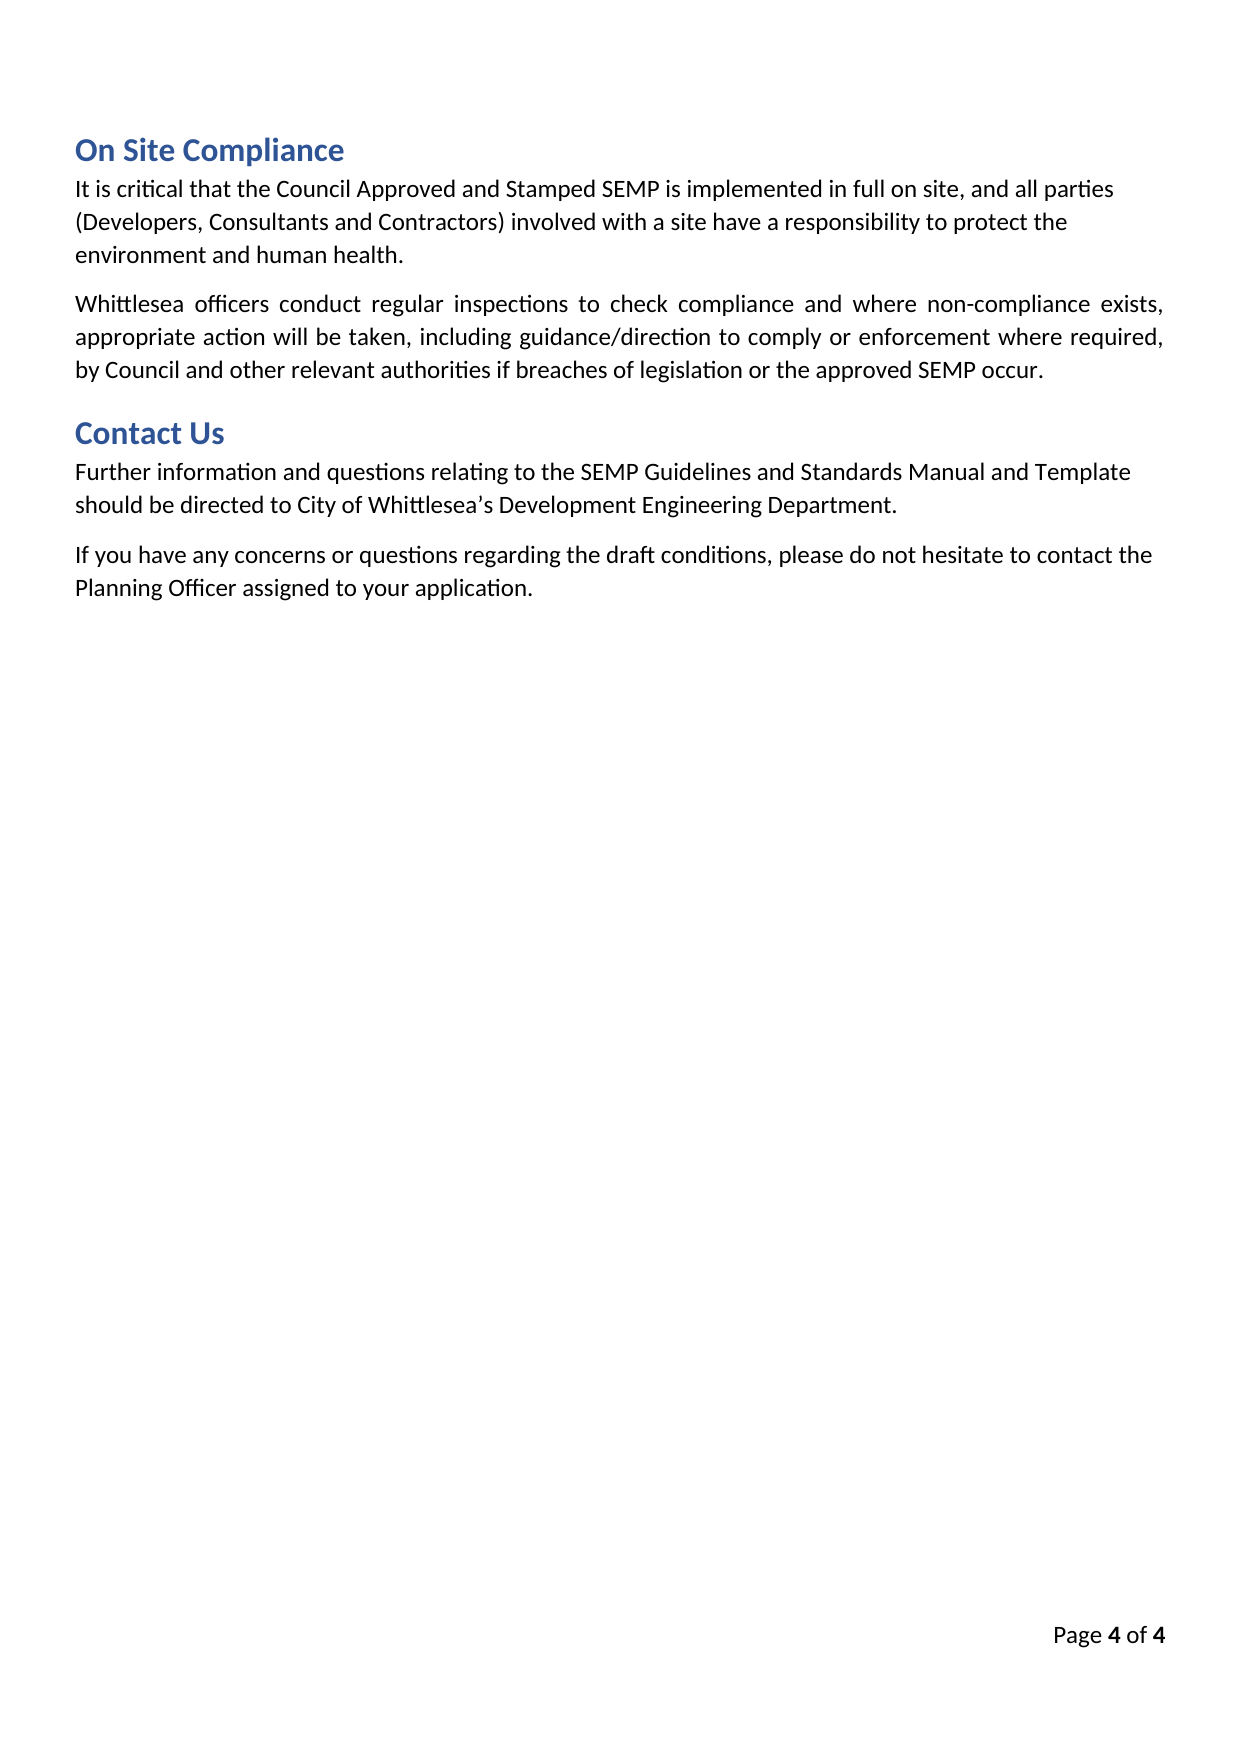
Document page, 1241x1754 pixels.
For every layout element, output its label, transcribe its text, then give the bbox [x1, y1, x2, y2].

text It is critical that the Council Approved and Stamped SEMP is implemented in full on site, and all parties (Developers, Consultants and Contractors) involved with a site have a responsibility to protect the environment and human health. [75, 173, 1165, 269]
text Further information and questions relating to the SEMP Guidelines and Standards Manual and Template should be directed to City of Whittlesea’s Development Engineering Department. [75, 456, 1165, 520]
subtitle Contact Us [75, 412, 1165, 453]
text If you have any concerns or questions regarding the draft conditions, please do not hesitate to contact the Planning Officer assigned to your application. [75, 539, 1165, 602]
subtitle On Site Compliance [75, 129, 1165, 170]
text Whittlesea officers conduct regular inspections to check compliance and where non-compliance exists, appropriate action will be taken, including guidance/direction to comply or enforcement where required, by Council and other relevant authorities if breaches of legislation or the approved SEMP occur. [75, 289, 1165, 385]
